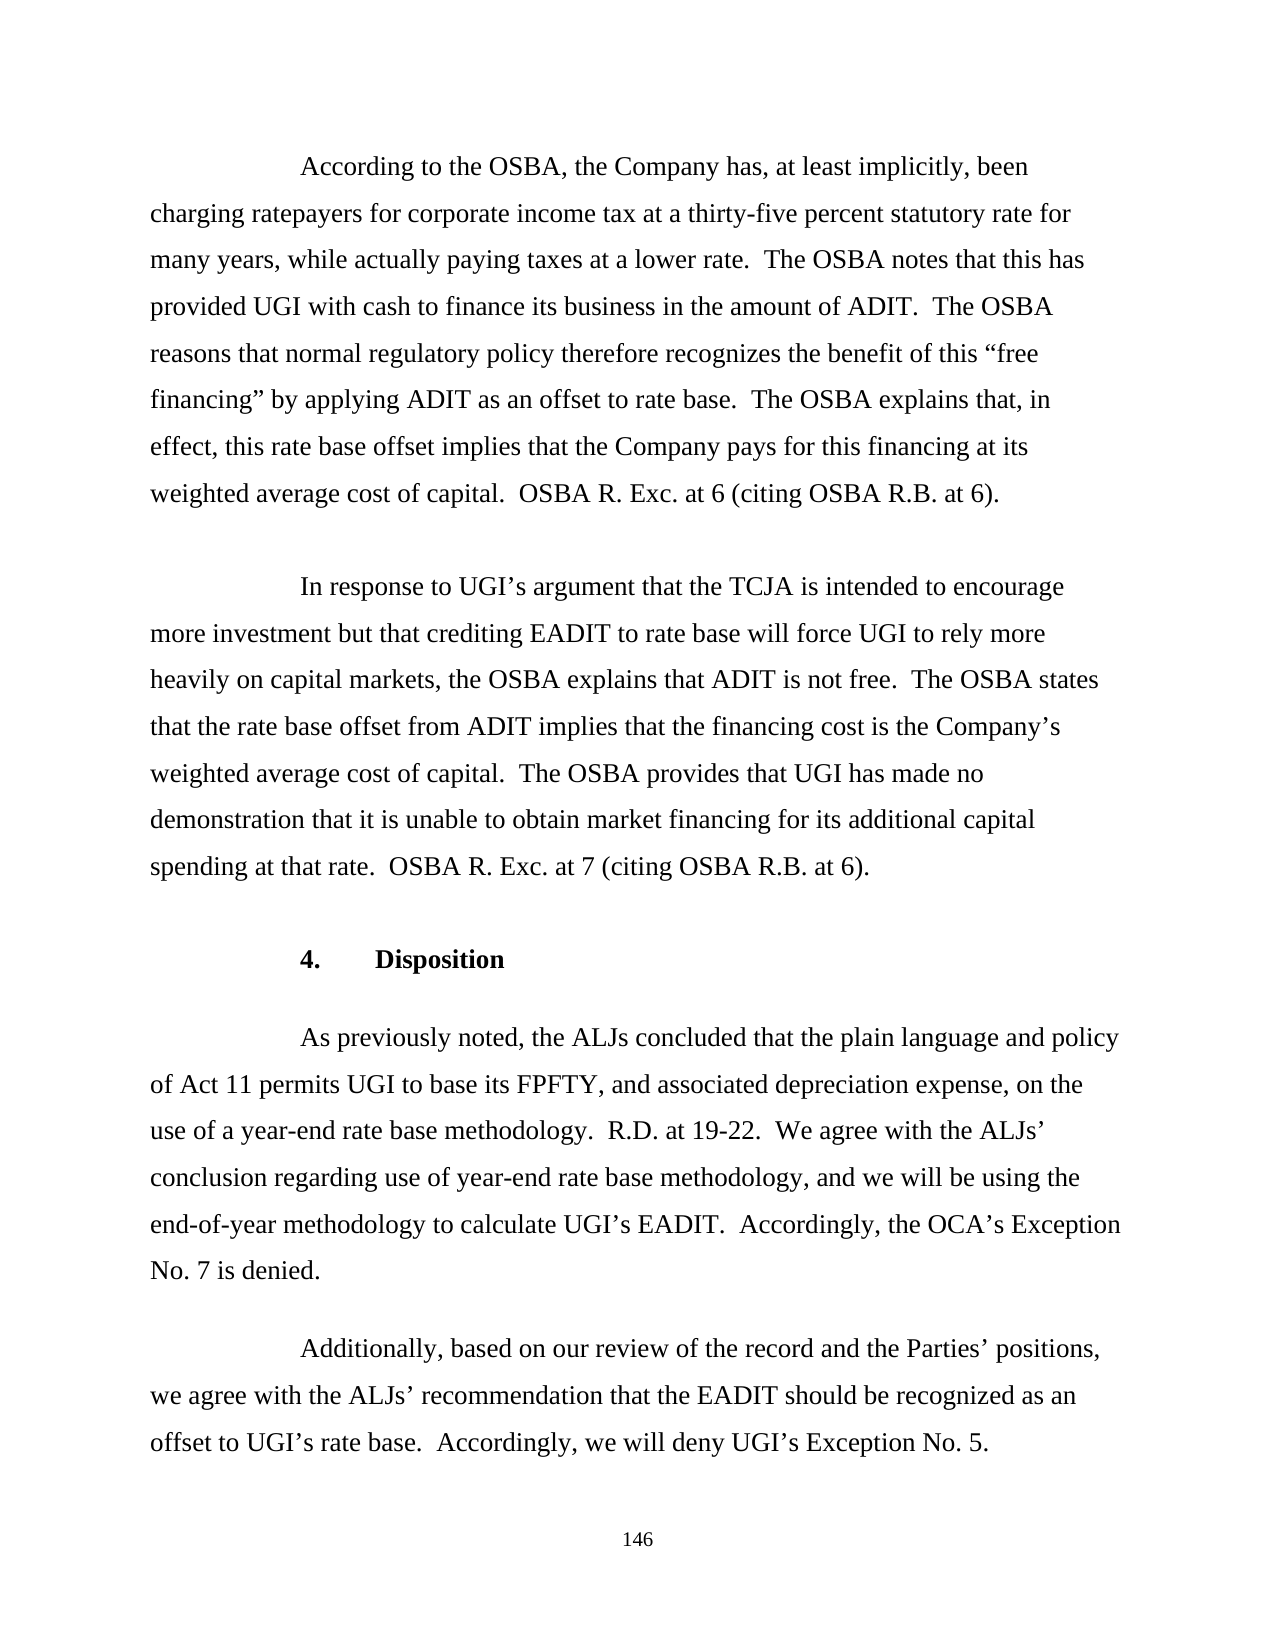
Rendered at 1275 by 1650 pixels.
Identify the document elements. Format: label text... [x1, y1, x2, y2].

text Additionally, based on our review of the record and the Parties’ positions, we agree with the ALJs’ recommendation that the EADIT should be recognized as an offset to UGI’s rate base. Accordingly, we will deny UGI’s Exception No. 5. [150, 1332, 1125, 1457]
text As previously noted, the ALJs concluded that the plain language and policy of Act 11 permits UGI to base its FPFTY, and associated depreciation expense, on the use of a year-end rate base methodology. R.D. at 19-22. We agree with the ALJs’ conclusion regarding use of year-end rate base methodology, and we will be using the end-of-year methodology to calculate UGI’s EADIT. Accordingly, the OCA’s Exception No. 7 is denied. [150, 1021, 1125, 1286]
text In response to UGI’s argument that the TCJA is intended to encourage more investment but that crediting EADIT to rate base will force UGI to rely more heavily on capital markets, the OSBA explains that ADIT is not free. The OSBA states that the rate base offset from ADIT implies that the financing cost is the Company’s weighted average cost of capital. The OSBA provides that UGI has made no demonstration that it is unable to obtain market financing for its additional capital spending at that rate. OSBA R. Exc. at 7 (citing OSBA R.B. at 6). [150, 570, 1125, 881]
text According to the OSBA, the Company has, at least implicitly, been charging ratepayers for corporate income tax at a thirty-five percent statutory rate for many years, while actually paying taxes at a lower rate. The OSBA notes that this has provided UGI with cash to finance its business in the amount of ADIT. The OSBA reasons that normal regulatory policy therefore recognizes the benefit of this “free financing” by applying ADIT as an offset to rate base. The OSBA explains that, in effect, this rate base offset implies that the Company pays for this financing at its weighted average cost of capital. OSBA R. Exc. at 6 (citing OSBA R.B. at 6). [150, 150, 1125, 508]
text 4. Disposition [300, 943, 1125, 974]
